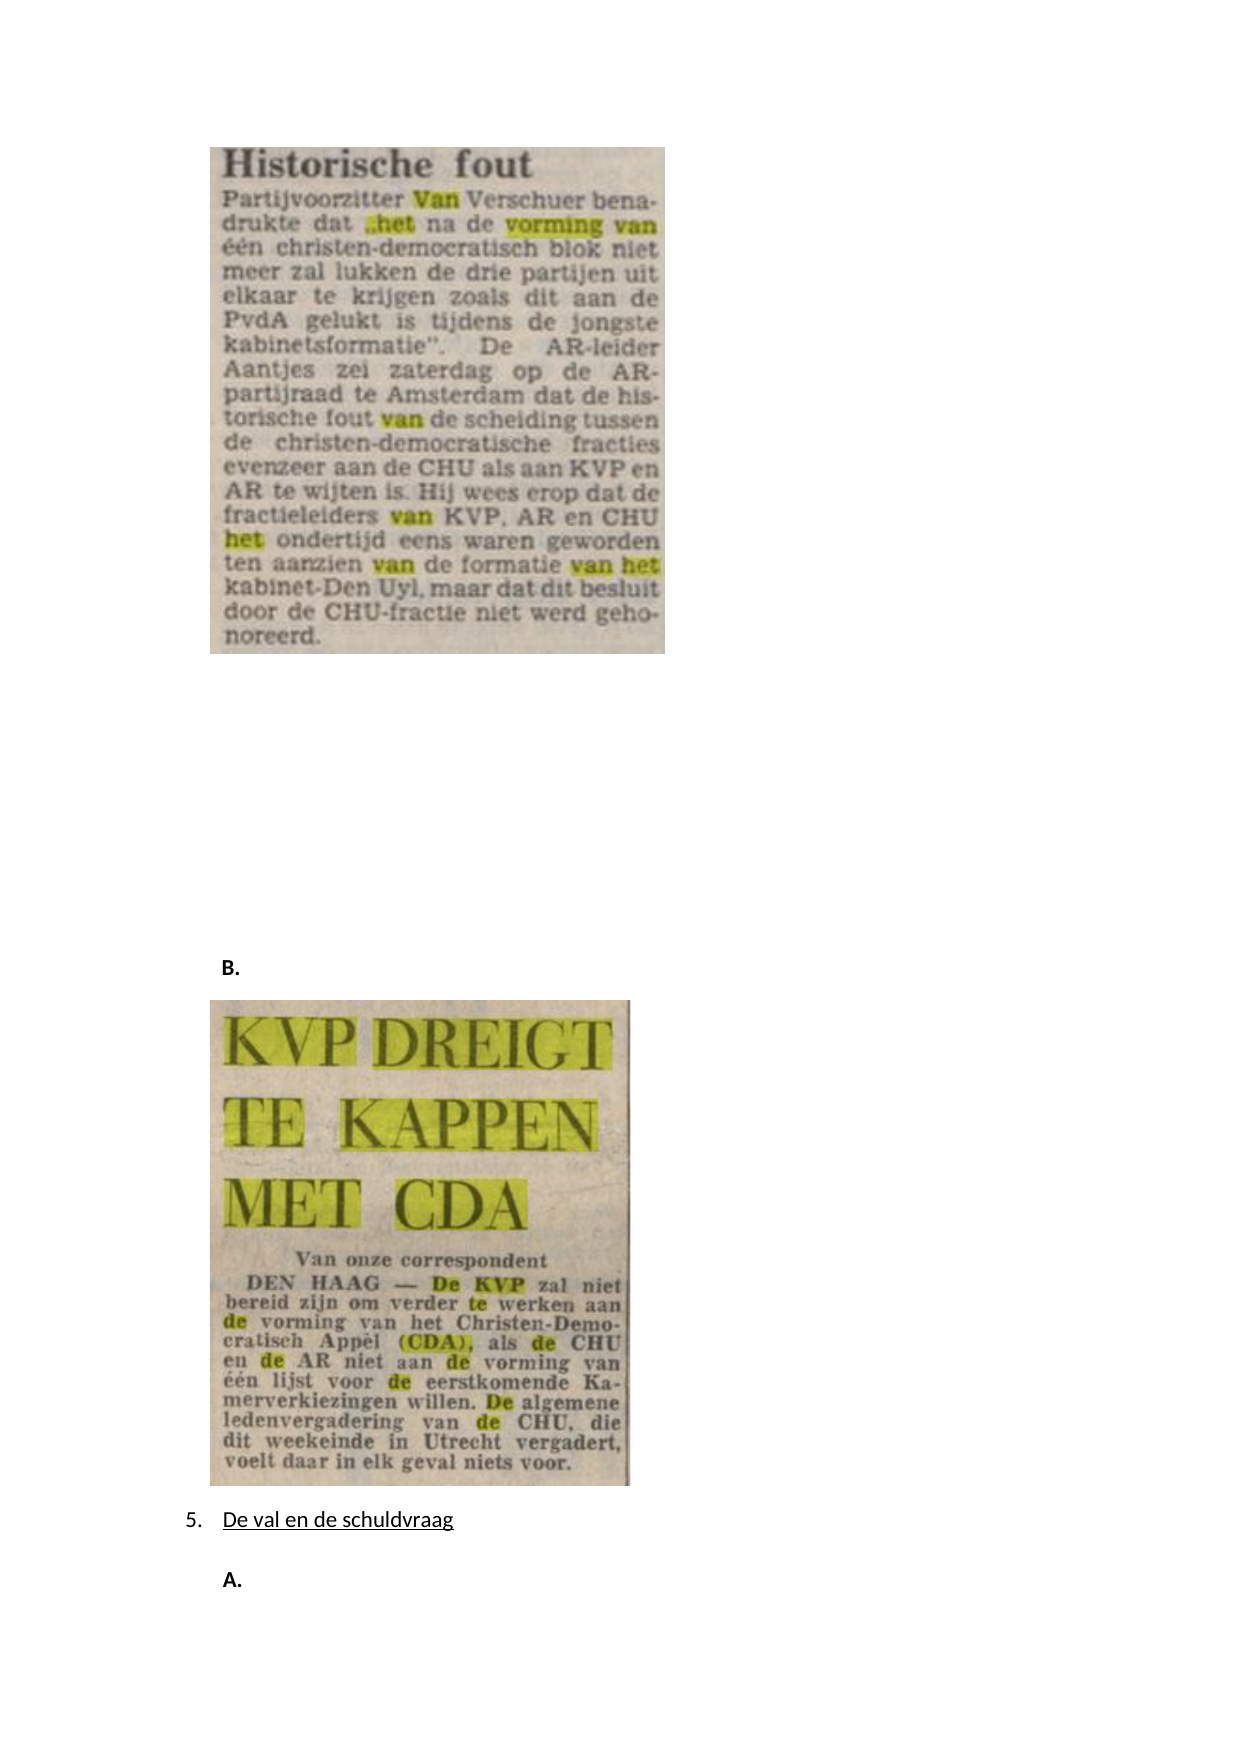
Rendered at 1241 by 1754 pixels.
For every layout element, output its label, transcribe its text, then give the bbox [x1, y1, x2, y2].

picture [209, 1000, 631, 1486]
text B. [148, 953, 1093, 982]
picture [209, 147, 665, 654]
list A. [223, 1565, 1093, 1593]
list De val en de schuldvraag [185, 1505, 1093, 1533]
